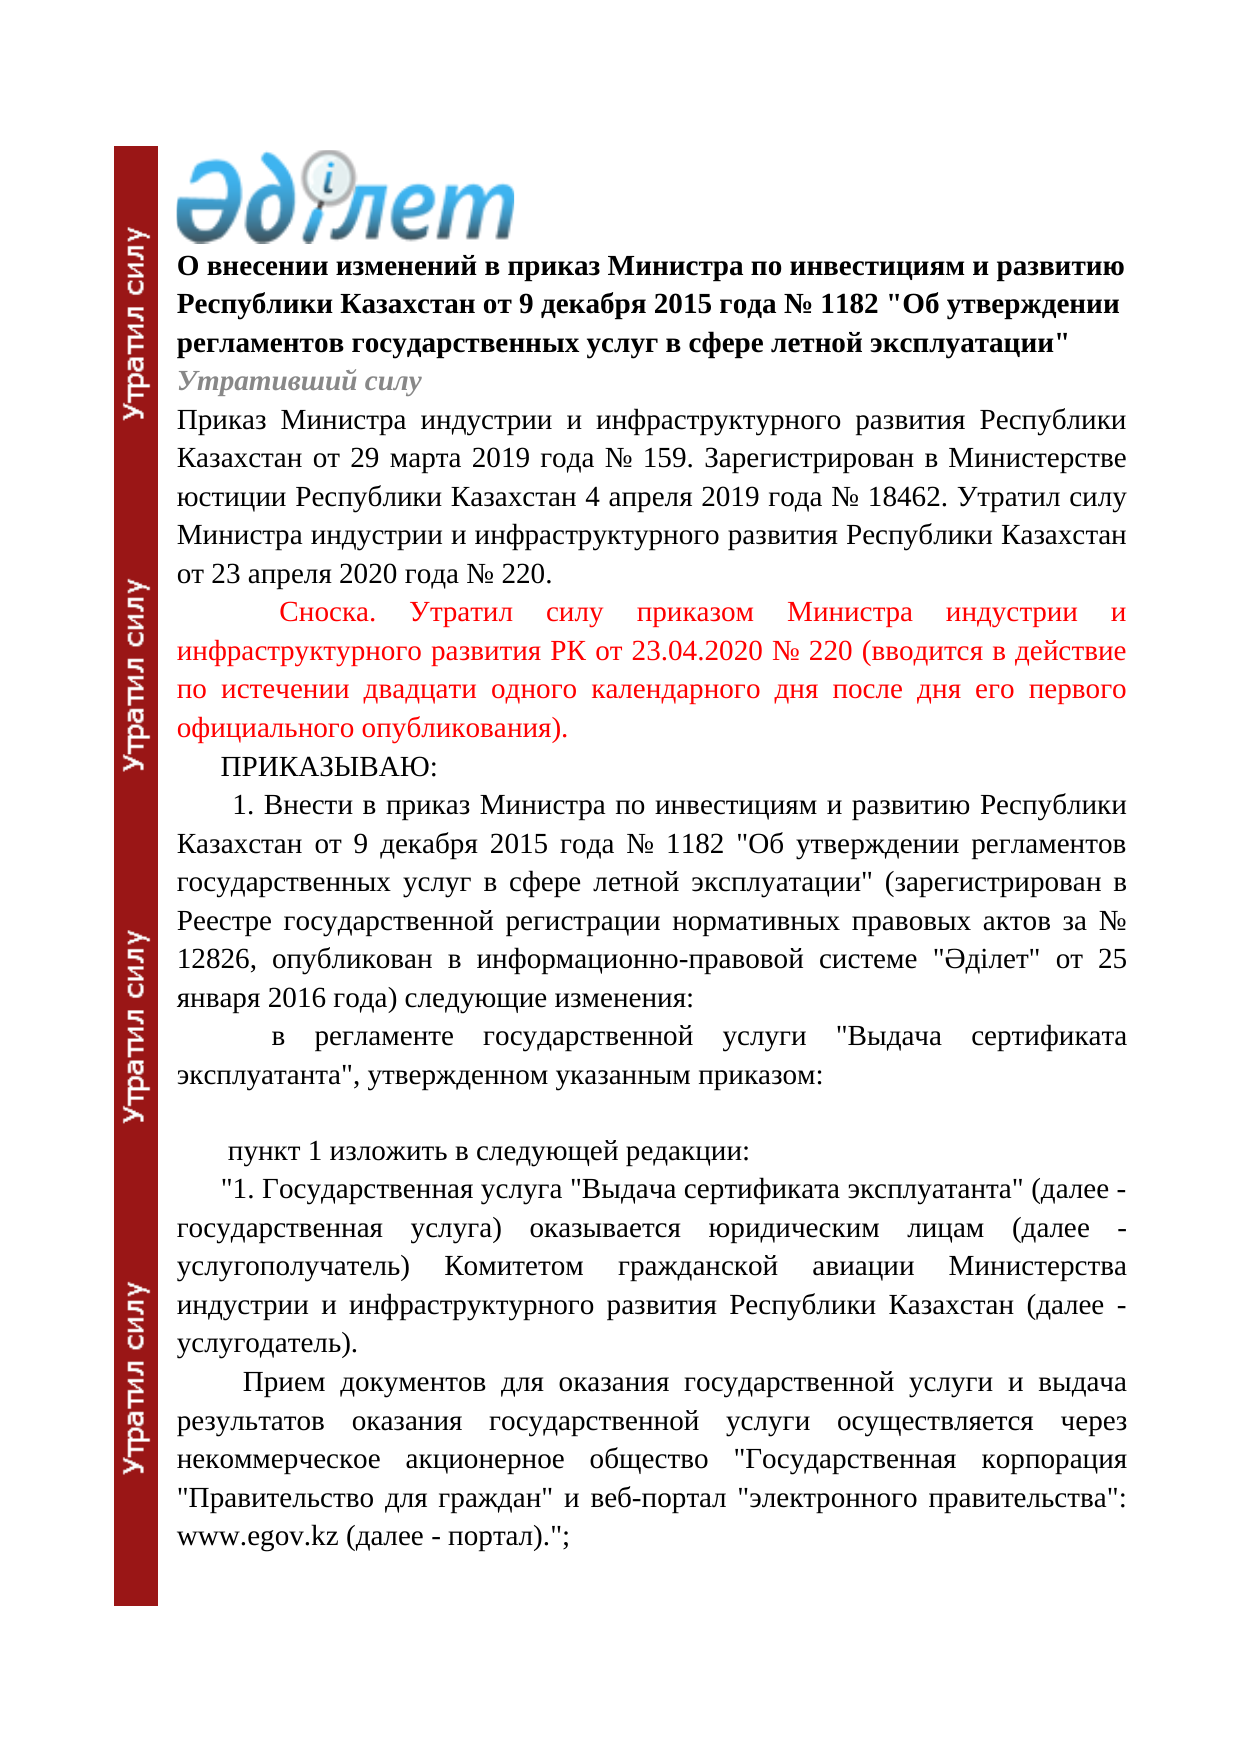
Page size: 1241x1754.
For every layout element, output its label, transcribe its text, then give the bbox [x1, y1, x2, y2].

picture [114, 744, 158, 749]
picture [114, 1166, 158, 1171]
picture [114, 1091, 158, 1133]
picture [114, 358, 158, 363]
text в регламенте государственной услуги "Выдача сертификата эксплуатанта", утвержденном указанным приказом: [112, 1018, 1128, 1091]
picture [114, 1552, 158, 1606]
picture [176, 150, 515, 244]
text Приказ Министра индустрии и инфраструктурного развития Республики Казахстан от 29 марта 2019 года № 159. Зарегистрирован в Министерстве юстиции Республики Казахстан 4 апреля 2019 года № 18462. Утратил силу Министра индустрии и инфраструктурного развития Республики Казахстан от 23 апреля 2020 года № 220. [112, 402, 1128, 589]
text Сноска. Утратил силу приказом Министра индустрии и инфраструктурного развития РК от 23.04.2020 № 220 (вводится в действие по истечении двадцати одного календарного дня после дня его первого официального опубликования). [112, 594, 1128, 744]
picture [114, 782, 158, 787]
text "1. Государственная услуга "Выдача сертификата эксплуатанта" (далее - государственная услуга) оказывается юридическим лицам (далее - услугополучатель) Комитетом гражданской авиации Министерства индустрии и инфраструктурного развития Республики Казахстан (далее - услугодатель). [112, 1171, 1128, 1359]
picture [114, 589, 158, 594]
picture [114, 1013, 158, 1018]
picture [114, 397, 158, 402]
text Прием документов для оказания государственной услуги и выдача результатов оказания государственной услуги осуществляется через некоммерческое акционерное общество "Государственная корпорация "Правительство для граждан" и веб-портал "электронного правительства": www.egov.kz (далее - портал)."; [112, 1364, 1128, 1552]
picture [114, 1359, 158, 1364]
text ПРИКАЗЫВАЮ: [112, 749, 1128, 782]
text 1. Внести в приказ Министра по инвестициям и развитию Республики Казахстан от 9 декабря 2015 года № 1182 "Об утверждении регламентов государственных услуг в сфере летной эксплуатации" (зарегистрирован в Реестре государственной регистрации нормативных правовых актов за № 12826, опубликован в информационно-правовой системе "Әділет" от 25 января 2016 года) следующие изменения: [112, 787, 1128, 1013]
text пункт 1 изложить в следующей редакции: [112, 1133, 1128, 1166]
text Утративший силу [112, 363, 1128, 397]
text О внесении изменений в приказ Министра по инвестициям и развитию Республики Казахстан от 9 декабря 2015 года № 1182 "Об утверждении регламентов государственных услуг в сфере летной эксплуатации" [112, 248, 1128, 358]
picture [114, 146, 158, 248]
